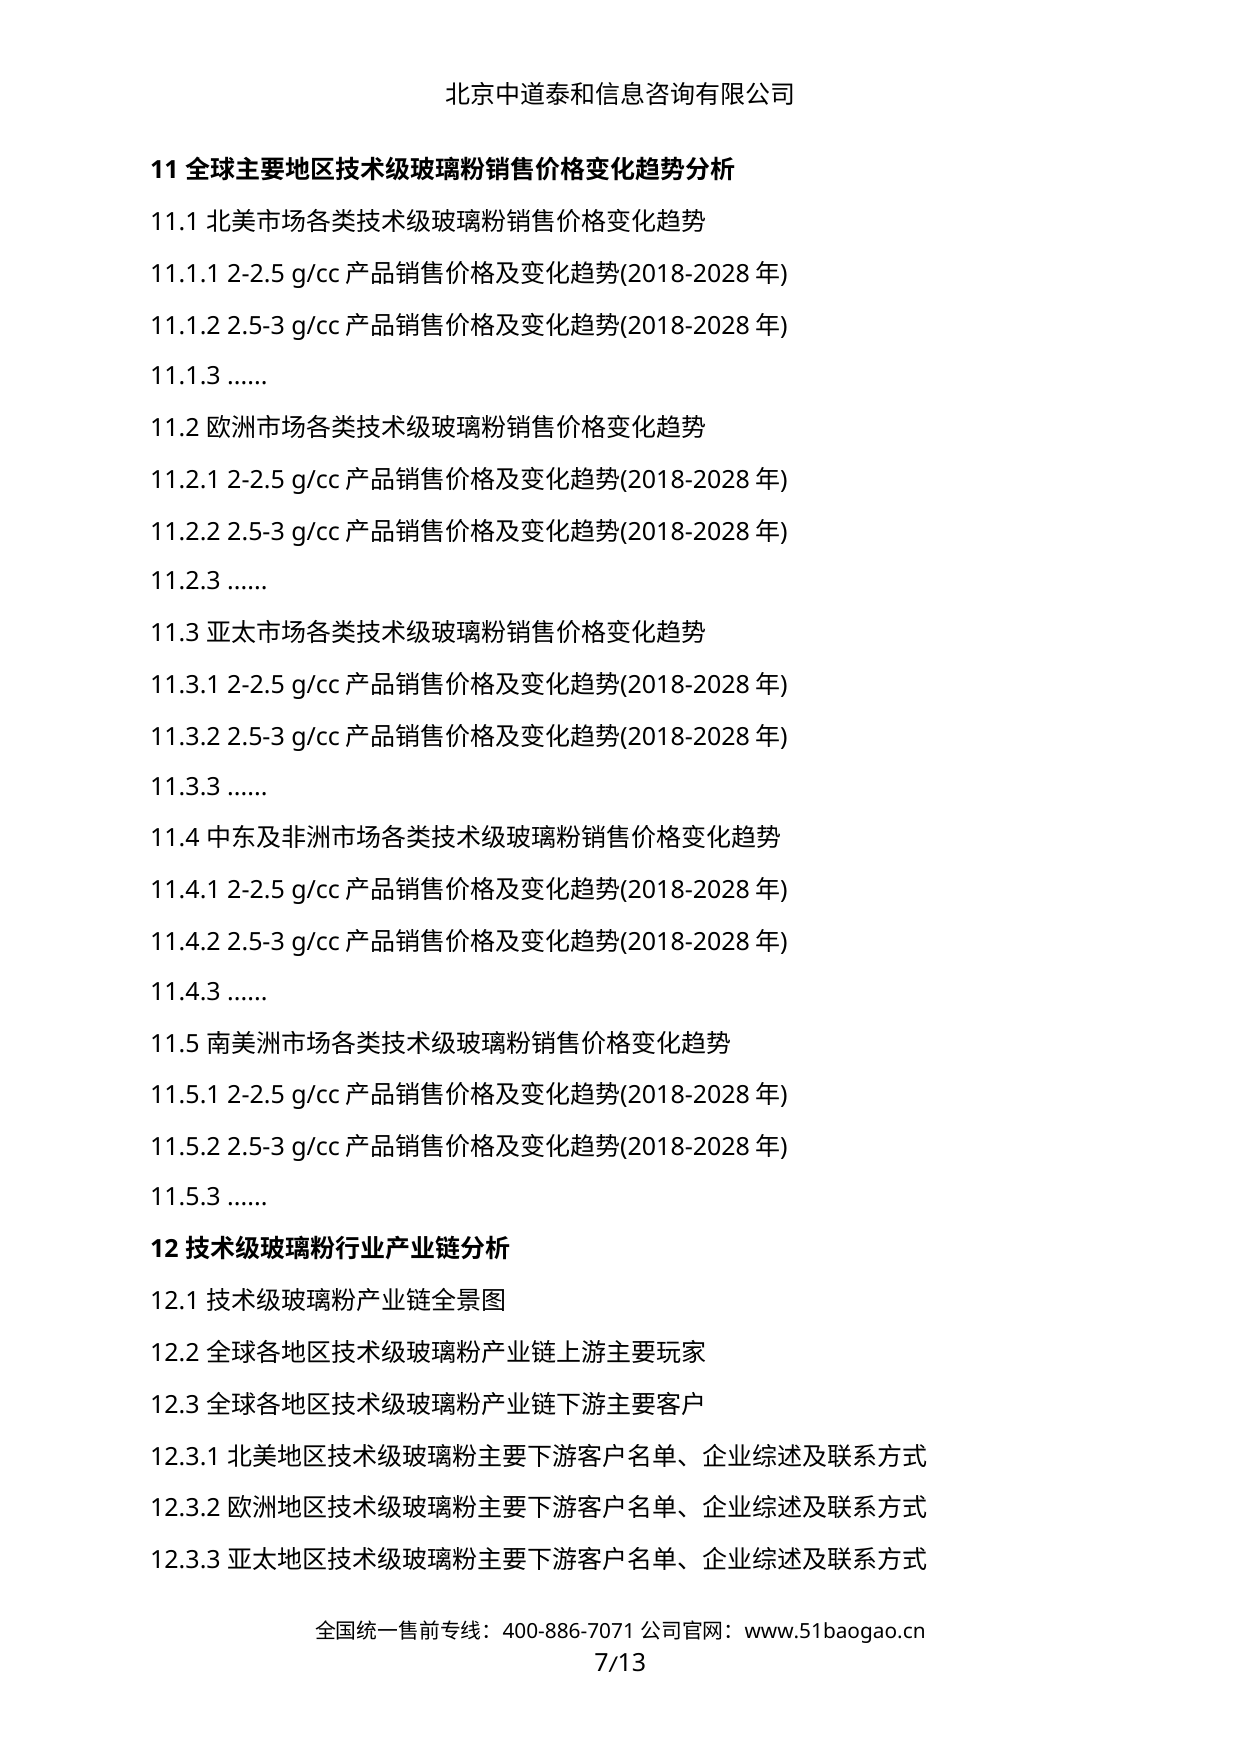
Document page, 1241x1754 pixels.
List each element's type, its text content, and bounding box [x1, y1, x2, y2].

text 11 全球主要地区技术级玻璃粉销售价格变化趋势分析 [150, 150, 1090, 186]
text 11.5 南美洲市场各类技术级玻璃粉销售价格变化趋势 [150, 1023, 1090, 1059]
text 11.4 中东及非洲市场各类技术级玻璃粉销售价格变化趋势 [150, 818, 1090, 854]
text 12.3.3 亚太地区技术级玻璃粉主要下游客户名单、企业综述及联系方式 [150, 1540, 1090, 1576]
text 11.5.3 ...... [150, 1179, 1090, 1213]
text 11.3.1 2-2.5 g/cc产品销售价格及变化趋势(2018-2028年) [150, 664, 1090, 701]
text 11.3.2 2.5-3 g/cc产品销售价格及变化趋势(2018-2028年) [150, 716, 1090, 752]
text 12.3.2 欧洲地区技术级玻璃粉主要下游客户名单、企业综述及联系方式 [150, 1488, 1090, 1524]
text 11.1.3 ...... [150, 357, 1090, 392]
text 12.2 全球各地区技术级玻璃粉产业链上游主要玩家 [150, 1332, 1090, 1368]
text 11.1 北美市场各类技术级玻璃粉销售价格变化趋势 [150, 202, 1090, 238]
text 11.4.2 2.5-3 g/cc产品销售价格及变化趋势(2018-2028年) [150, 922, 1090, 958]
text 12.1 技术级玻璃粉产业链全景图 [150, 1280, 1090, 1317]
text 11.5.1 2-2.5 g/cc产品销售价格及变化趋势(2018-2028年) [150, 1075, 1090, 1111]
text 12.3 全球各地区技术级玻璃粉产业链下游主要客户 [150, 1384, 1090, 1420]
text 11.4.1 2-2.5 g/cc产品销售价格及变化趋势(2018-2028年) [150, 870, 1090, 906]
text 11.2.3 ...... [150, 563, 1090, 597]
text 11.1.1 2-2.5 g/cc产品销售价格及变化趋势(2018-2028年) [150, 254, 1090, 290]
text 11.2.1 2-2.5 g/cc产品销售价格及变化趋势(2018-2028年) [150, 459, 1090, 495]
text 12.3.1 北美地区技术级玻璃粉主要下游客户名单、企业综述及联系方式 [150, 1436, 1090, 1472]
text 11.5.2 2.5-3 g/cc产品销售价格及变化趋势(2018-2028年) [150, 1127, 1090, 1163]
text 11.4.3 ...... [150, 973, 1090, 1007]
text 11.2.2 2.5-3 g/cc产品销售价格及变化趋势(2018-2028年) [150, 511, 1090, 547]
text 11.3.3 ...... [150, 768, 1090, 802]
text 11.2 欧洲市场各类技术级玻璃粉销售价格变化趋势 [150, 407, 1090, 443]
text 11.1.2 2.5-3 g/cc产品销售价格及变化趋势(2018-2028年) [150, 306, 1090, 342]
text 11.3 亚太市场各类技术级玻璃粉销售价格变化趋势 [150, 612, 1090, 649]
text 12 技术级玻璃粉行业产业链分析 [150, 1228, 1090, 1265]
